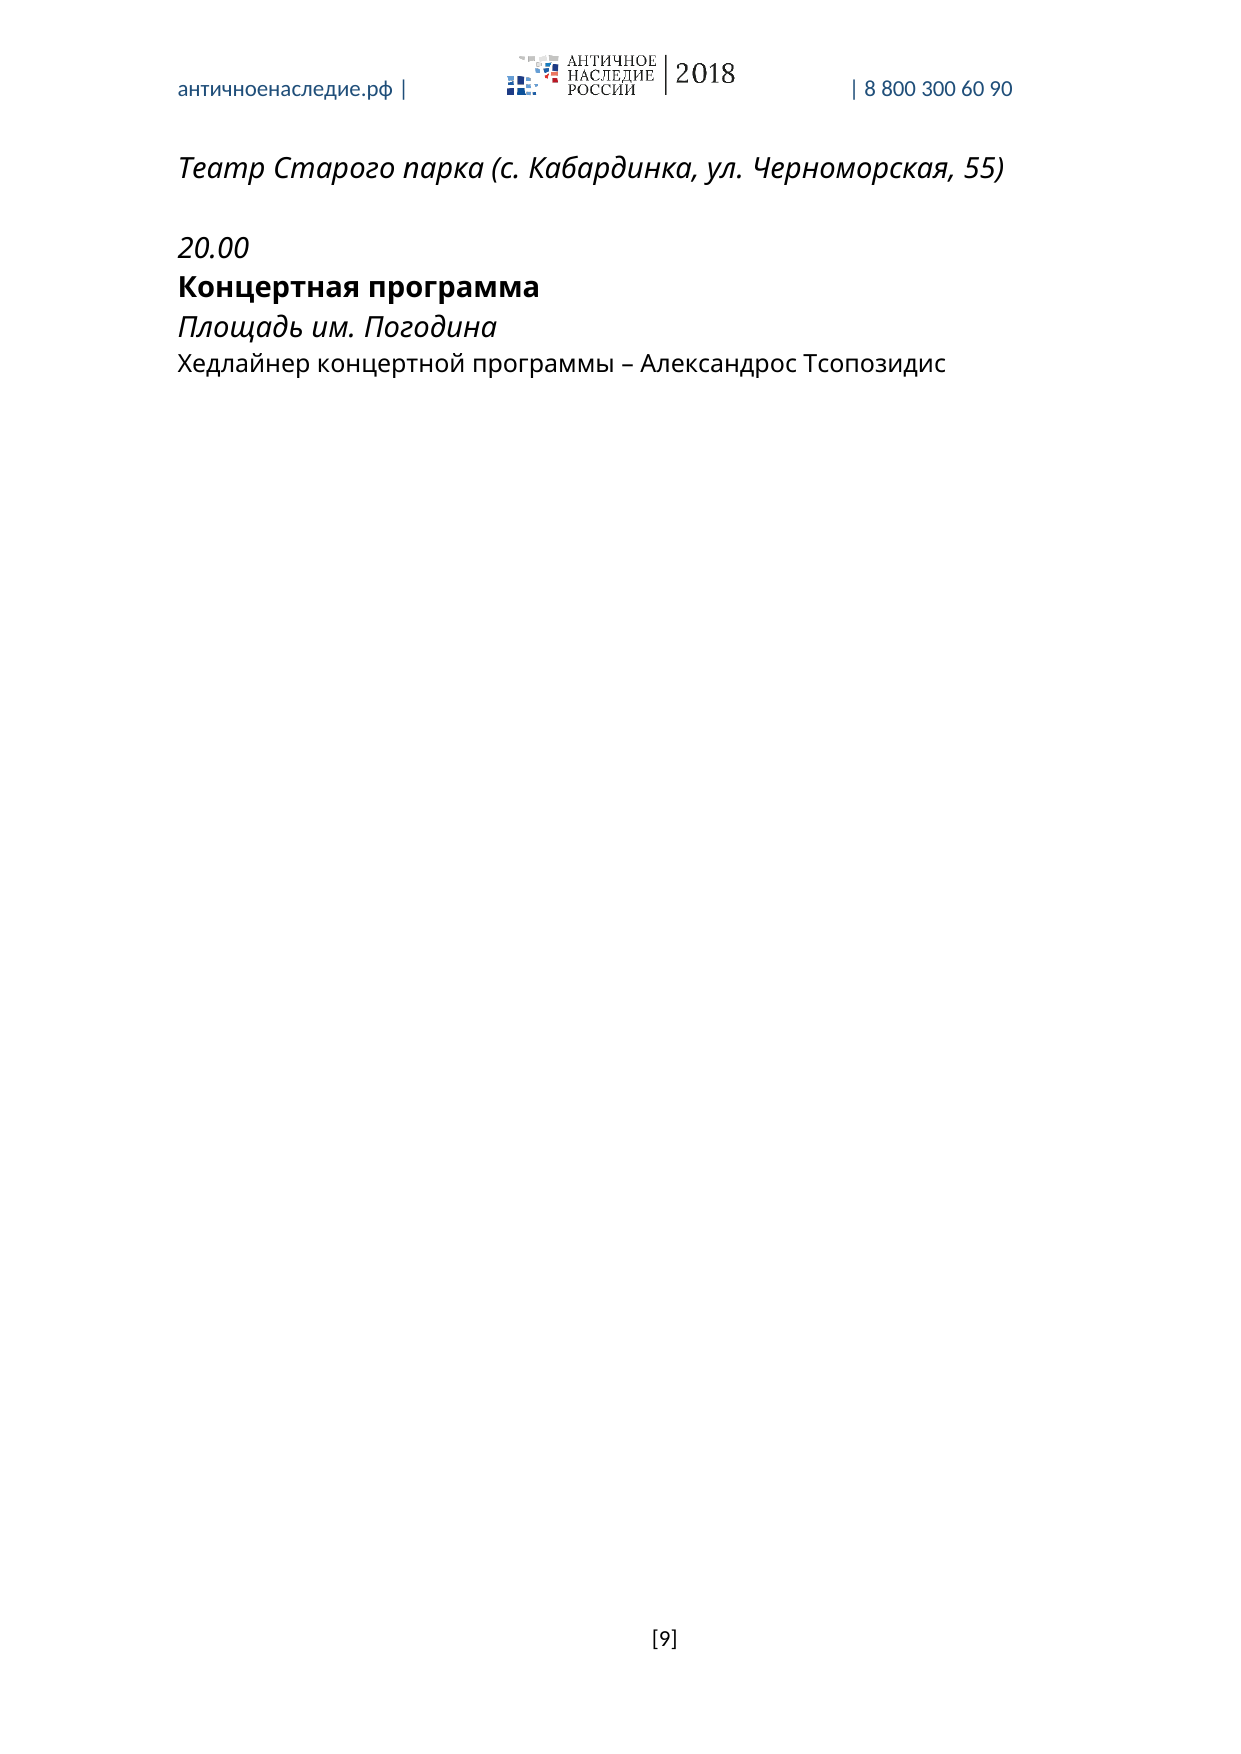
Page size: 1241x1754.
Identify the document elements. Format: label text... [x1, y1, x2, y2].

text Концертная программа [177, 267, 1152, 306]
text Площадь им. Погодина [177, 306, 1152, 346]
text Хедлайнер концертной программы – Александрос Тсопозидис [177, 346, 1152, 380]
text Театр Старого парка (с. Кабардинка, ул. Черноморская, 55) [177, 148, 1152, 187]
text 20.00 [177, 227, 1152, 267]
picture [468, 17, 772, 133]
